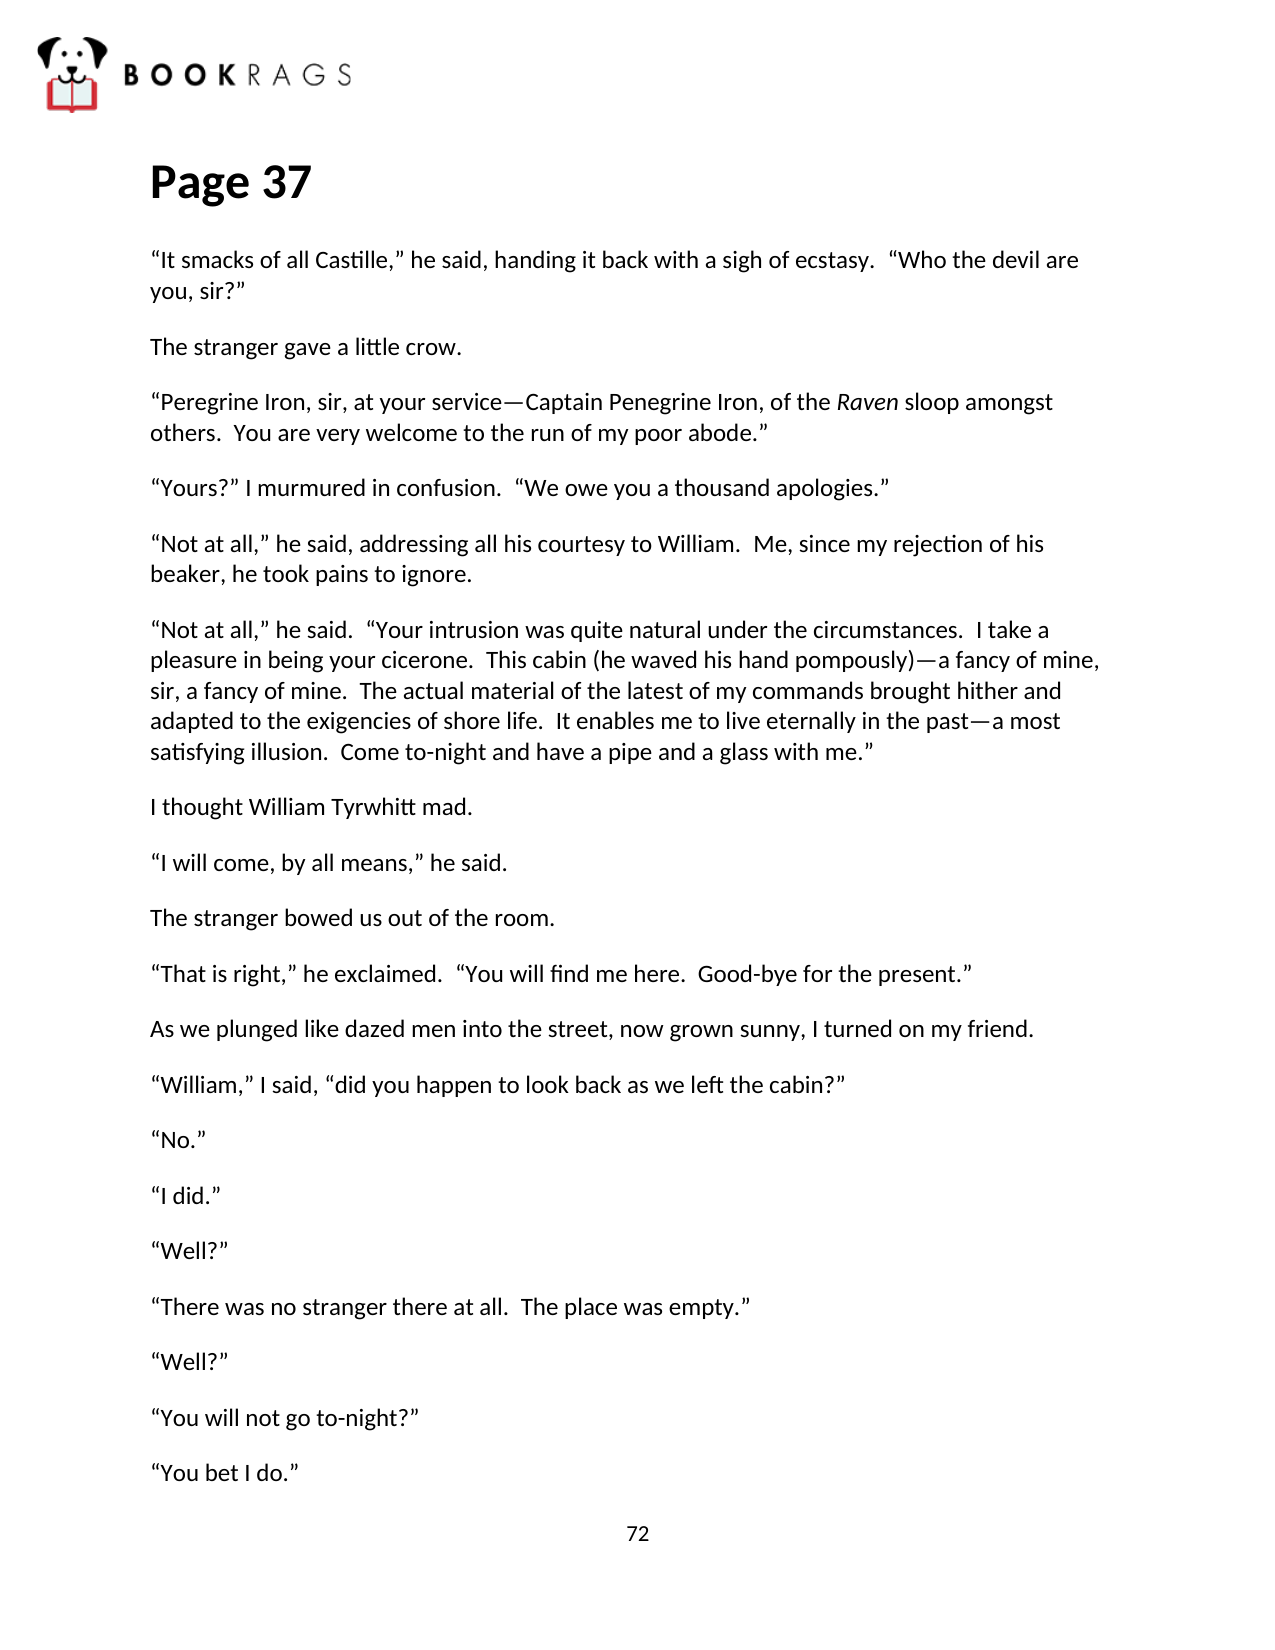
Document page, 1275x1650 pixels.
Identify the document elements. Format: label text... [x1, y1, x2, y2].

text “I will come, by all means,” he said. [150, 847, 1125, 877]
text “Peregrine Iron, sir, at your service—­Captain Penegrine Iron, of the Raven sloop amongst others. You are very welcome to the run of my poor abode.” [150, 386, 1125, 447]
text “You bet I do.” [150, 1458, 1125, 1488]
text As we plunged like dazed men into the street, now grown sunny, I turned on my friend. [150, 1013, 1125, 1044]
text “There was no stranger there at all. The place was empty.” [150, 1291, 1125, 1322]
text “William,” I said, “did you happen to look back as we left the cabin?” [150, 1069, 1125, 1099]
text “That is right,” he exclaimed. “You will find me here. Good-bye for the present.” [150, 958, 1125, 988]
text “Well?” [150, 1347, 1125, 1377]
text “Yours?” I murmured in confusion. “We owe you a thousand apologies.” [150, 472, 1125, 503]
text “You will not go to-night?” [150, 1402, 1125, 1433]
picture [37, 37, 351, 113]
text “Not at all,” he said. “Your intrusion was quite natural under the circumstances. I take a pleasure in being your cicerone. This cabin (he waved his hand pompously)—­a fancy of mine, sir, a fancy of mine. The actual material of the latest of my commands brought hither and adapted to the exigencies of shore life. It enables me to live eternally in the past—­a most satisfying illusion. Come to-night and have a pipe and a glass with me.” [150, 614, 1125, 766]
text The stranger gave a little crow. [150, 331, 1125, 361]
text “Not at all,” he said, addressing all his courtesy to William. Me, since my rejection of his beaker, he took pains to ignore. [150, 528, 1125, 589]
text “Well?” [150, 1236, 1125, 1266]
text “No.” [150, 1124, 1125, 1155]
text “I did.” [150, 1180, 1125, 1211]
text I thought William Tyrwhitt mad. [150, 791, 1125, 822]
text Page 37 [150, 150, 1125, 211]
text The stranger bowed us out of the room. [150, 902, 1125, 933]
text “It smacks of all Castille,” he said, handing it back with a sigh of ecstasy. “Who the devil are you, sir?” [150, 244, 1125, 306]
